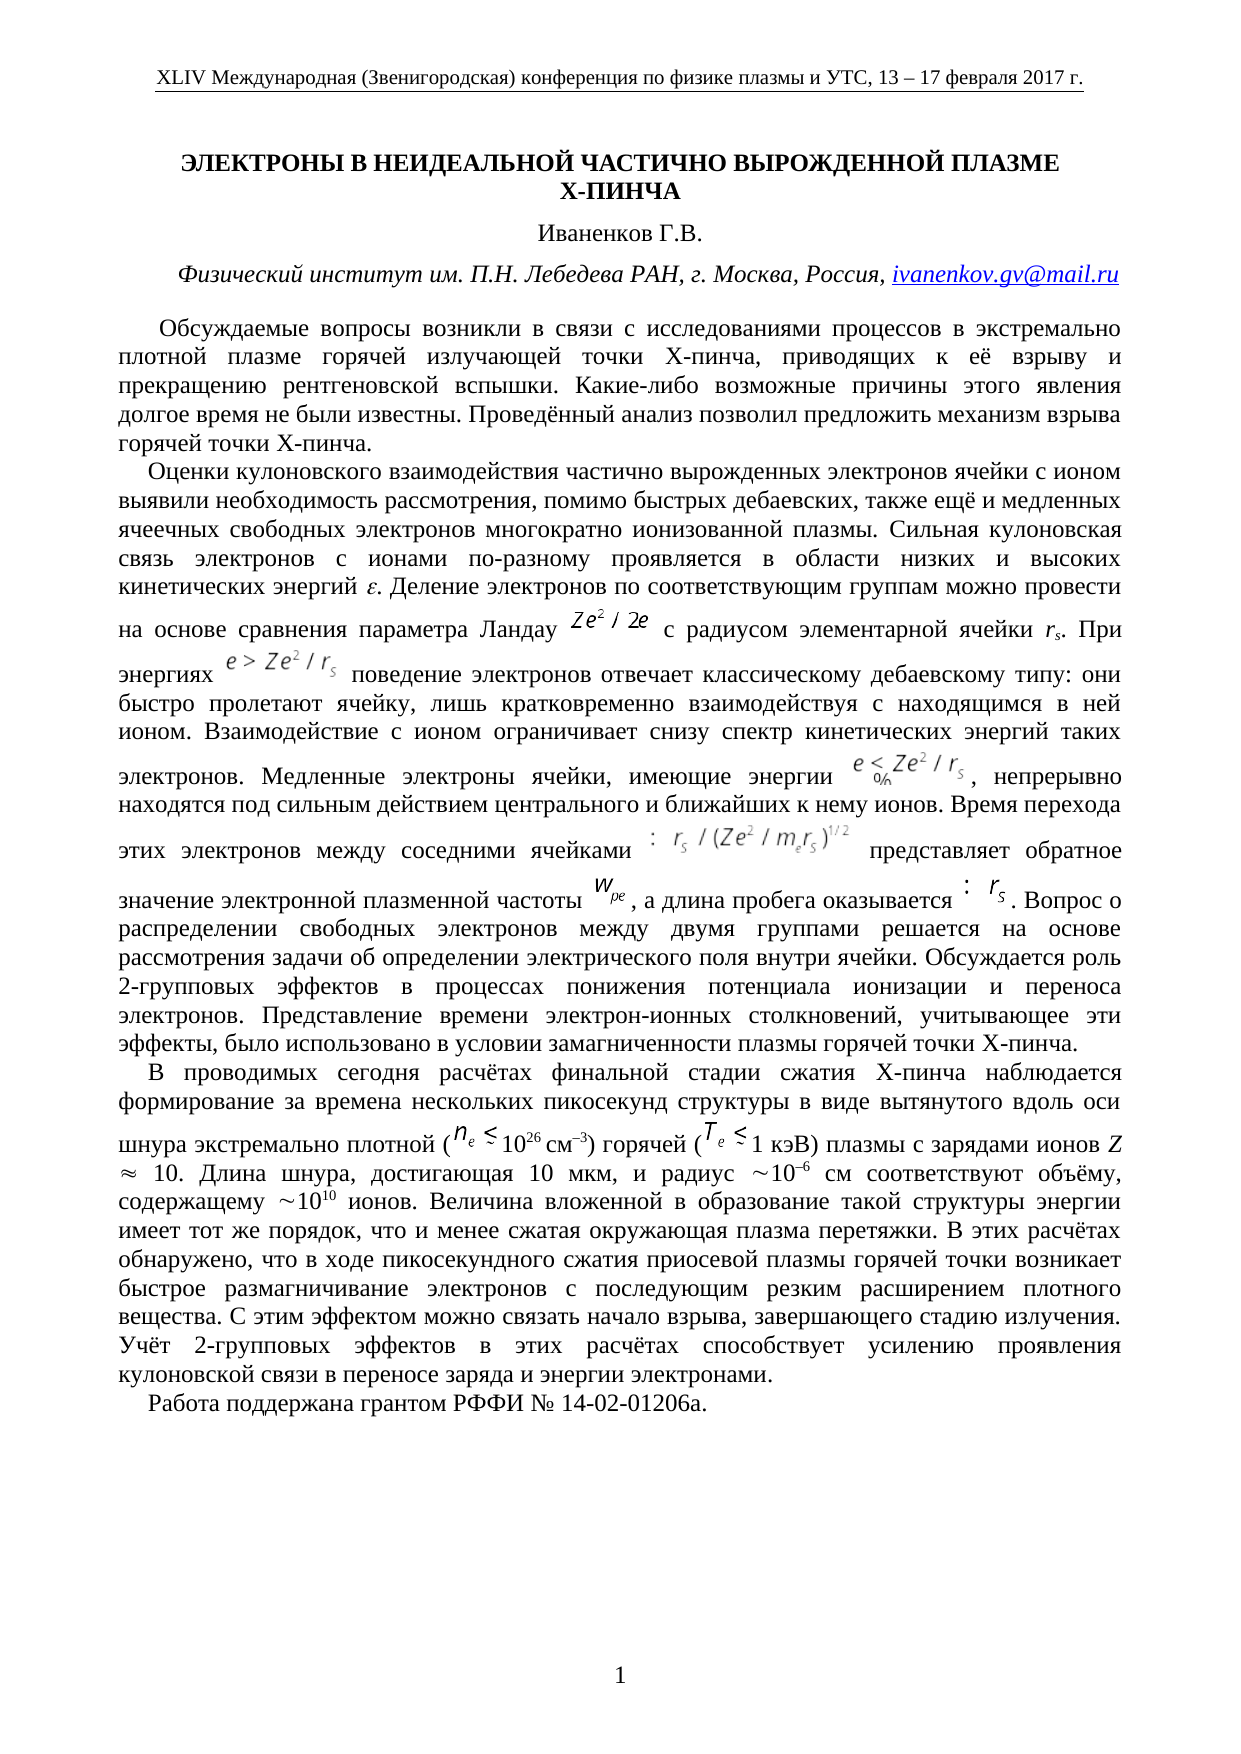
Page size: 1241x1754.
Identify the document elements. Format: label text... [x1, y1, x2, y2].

text Обсуждаемые вопросы возникли в связи с исследованиями процессов в экстремально плотной плазме горячей излучающей точки X-пинча, приводящих к её взрыву и прекращению рентгеновской вспышки. Какие-либо возможные причины этого явления долгое время не были известны. Проведённый анализ позволил предложить механизм взрыва горячей точки X-пинча. [118, 313, 1122, 456]
text Физический институт им. П.Н. Лебедева РАН, г. Москва, Россия, ivanenkov.gv@mail.ru [177, 259, 1122, 288]
title Электроны в неидеальной частично вырожденной плазме Х-пинча [177, 148, 1063, 205]
text Работа поддержана грантом РФФИ № 14-02-01206а. [118, 1388, 1122, 1416]
text В проводимых сегодня расчётах финальной стадии сжатия X-пинча наблюдается формирование за времена нескольких пикосекунд структуры в виде вытянутого вдоль оси шнура экстремально плотной (1026 см–3) горячей (1 кэВ) плазмы с зарядами ионов Z 10. Длина шнура, достигающая 10 мкм, и радиус 10–6 см соответствуют объёму, содержащему 1010 ионов. Величина вложенной в образование такой структуры энергии имеет тот же порядок, что и менее сжатая окружающая плазма перетяжки. В этих расчётах обнаружено, что в ходе пикосекундного сжатия приосевой плазмы горячей точки возникает быстрое размагничивание электронов с последующим резким расширением плотного вещества. С этим эффектом можно связать начало взрыва, завершающего стадию излучения. Учёт 2-групповых эффектов в этих расчётах способствует усилению проявления кулоновской связи в переносе заряда и энергии электронами. [118, 1057, 1122, 1388]
text Оценки кулоновского взаимодействия частично вырожденных электронов ячейки с ионом выявили необходимость рассмотрения, помимо быстрых дебаевских, также ещё и медленных ячеечных свободных электронов многократно ионизованной плазмы. Сильная кулоновская связь электронов с ионами по-разному проявляется в области низких и высоких кинетических энергий . Деление электронов по соответствующим группам можно провести на основе сравнения параметра Ландау с радиусом элементарной ячейки rs. При энергиях поведение электронов отвечает классическому дебаевскому типу: они быстро пролетают ячейку, лишь кратковременно взаимодействуя с находящимся в ней ионом. Взаимодействие с ионом ограничивает снизу спектр кинетических энергий таких электронов. Медленные электроны ячейки, имеющие энергии , непрерывно находятся под сильным действием центрального и ближайших к нему ионов. Время перехода этих электронов между соседними ячейками представляет обратное значение электронной плазменной частоты , а длина пробега оказывается . Вопрос о распределении свободных электронов между двумя группами решается на основе рассмотрения задачи об определении электрического поля внутри ячейки. Обсуждается роль 2-групповых эффектов в процессах понижения потенциала ионизации и переноса электронов. Представление времени электрон-ионных столкновений, учитывающее эти эффекты, было использовано в условии замагниченности плазмы горячей точки X-пинча. [118, 456, 1122, 1057]
text Иваненков Г.В. [159, 218, 1081, 246]
